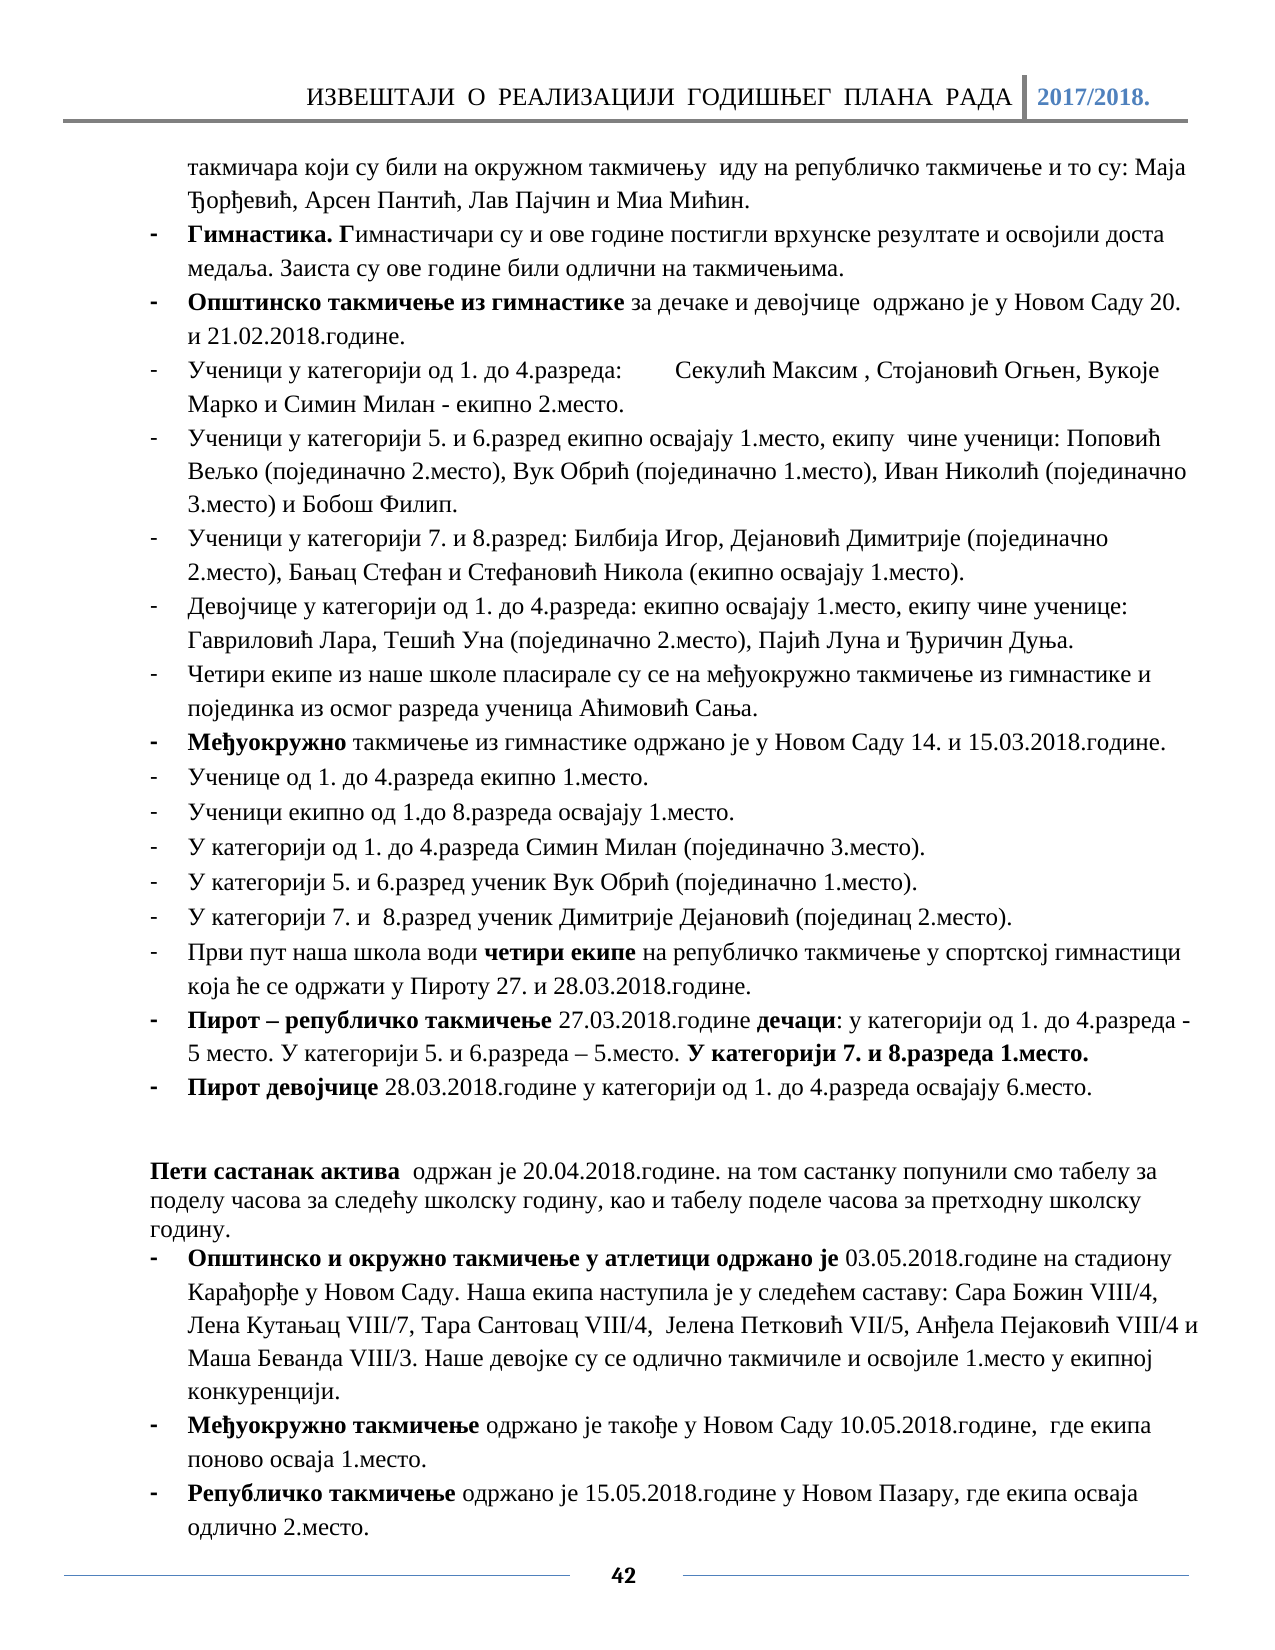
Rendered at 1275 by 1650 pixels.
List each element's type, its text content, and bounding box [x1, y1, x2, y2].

list У категорији 5. и 6.разред ученик Вук Обрић (појединачно 1.место). [150, 866, 1200, 896]
list Републичко такмичење одржано је 15.05.2018.године у Новом Пазару, где екипа осваја одлично 2.место. [150, 1477, 1200, 1541]
list Пирот – републичко такмичење 27.03.2018.године дечаци: у категорији од 1. до 4.разреда - 5 место. У категорији 5. и 6.разреда – 5.место. У категорији 7. и 8.разреда 1.место. [150, 1004, 1200, 1067]
list Ученици у категорији 7. и 8.разред: Билбија Игор, Дејановић Димитрије (појединачно 2.место), Бањац Стефан и Стефановић Никола (екипно освајају 1.место). [150, 522, 1200, 586]
list У категорији од 1. до 4.разреда Симин Милан (појединачно 3.место). [150, 831, 1200, 861]
list Ученици у категорији 5. и 6.разред екипно освајају 1.место, екипу чине ученици: Поповић Вељко (појединачно 2.место), Вук Обрић (појединачно 1.место), Иван Николић (појединачно 3.место) и Бобош Филип. [150, 422, 1200, 518]
list Општинско и окружно такмичење у атлетици одржано је 03.05.2018.године на стадиону Карађорђе у Новом Саду. Наша екипа наступила је у следећем саставу: Сара Божин VIII/4, Лена Кутањац VIII/7, Тара Сантовац VIII/4, Јелена Петковић VII/5, Анђела Пејаковић VIII/4 и Маша Беванда VIII/3. Наше девојке су се одлично такмичиле и освојиле 1.место у екипној конкуренцији. [150, 1242, 1200, 1405]
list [150, 152, 1200, 214]
list Општинско такмичење из гимнастике за дечаке и девојчице одржано је у Новом Саду 20. и 21.02.2018.године. [150, 286, 1200, 349]
list У категорији 7. и 8.разред ученик Димитрије Дејановић (појединац 2.место). [150, 901, 1200, 931]
list Пирот девојчице 28.03.2018.године у категорији од 1. до 4.разреда освајају 6.место. [150, 1072, 1200, 1102]
list Ученици екипно од 1.до 8.разреда освајају 1.место. [150, 796, 1200, 826]
list Четири екипе из наше школе пласирале су се на међуокружно такмичење из гимнастике и појединка из осмог разреда ученица Аћимовић Сања. [150, 658, 1200, 722]
list Гимнастика. Гимнастичари су и ове године постигли врхунске резултате и освојили доста медаља. Заиста су ове године били одлични на такмичењима. [150, 218, 1200, 282]
list Први пут наша школа води четири екипе на републичко такмичење у спортској гимнастици која ће се одржати у Пироту 27. и 28.03.2018.године. [150, 936, 1200, 999]
list Међуокружно такмичење из гимнастике одржано је у Новом Саду 14. и 15.03.2018.године. [150, 726, 1200, 756]
list Ученице од 1. до 4.разреда екипно 1.место. [150, 761, 1200, 791]
list Девојчице у категорији од 1. до 4.разреда: екипно освајају 1.место, екипу чине ученице: Гавриловић Лара, Тешић Уна (појединачно 2.место), Пајић Луна и Ђуричин Дуња. [150, 590, 1200, 654]
list Ученици у категорији од 1. до 4.разреда: Секулић Максим , Стојановић Огњен, Вукоје Марко и Симин Милан - екипно 2.место. [150, 354, 1200, 417]
list Међуокружно такмичење одржано је такође у Новом Саду 10.05.2018.године, где екипа поново осваја 1.место. [150, 1409, 1200, 1473]
list Пети састанак актива одржан је 20.04.2018.године. на том састанку попунили смо табелу за поделу часова за следећу школску годину, као и табелу поделе часова за претходну школску годину. [150, 1156, 1200, 1242]
